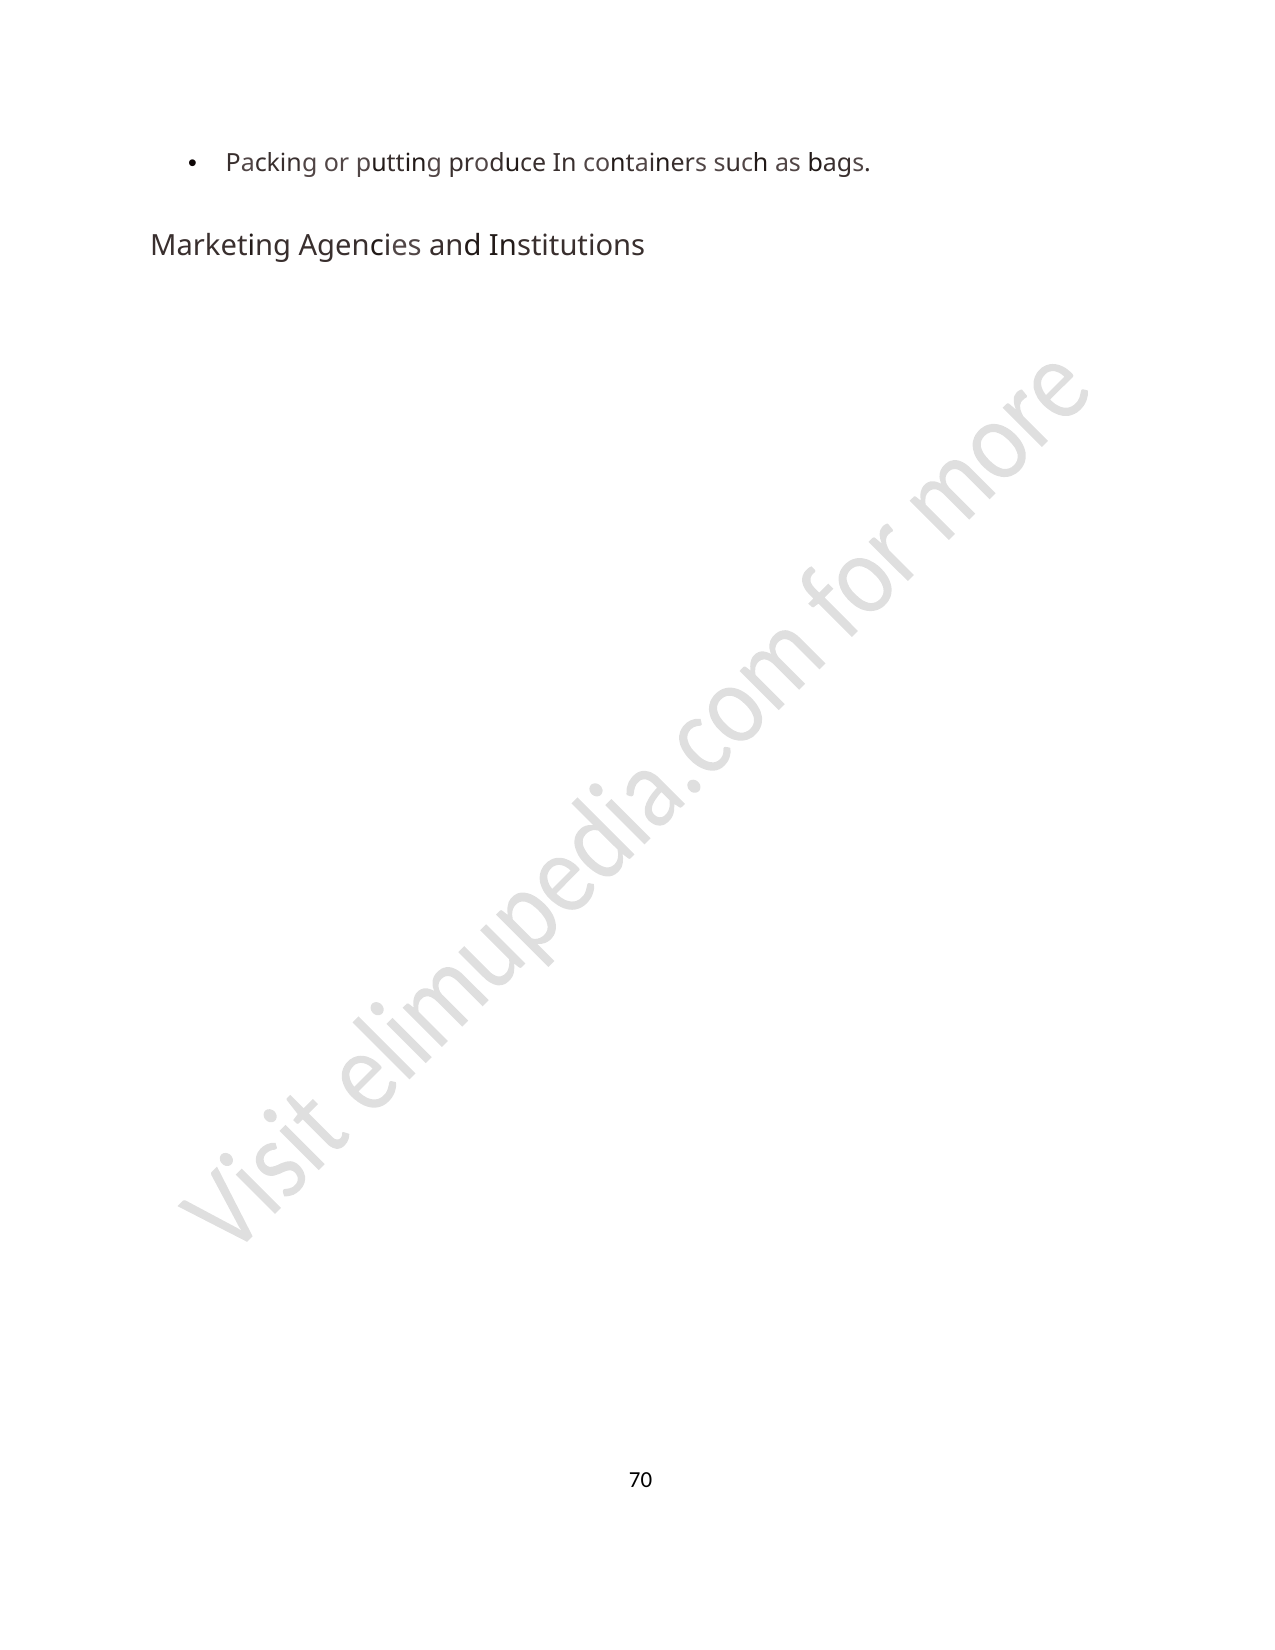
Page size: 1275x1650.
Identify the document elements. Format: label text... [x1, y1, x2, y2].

text Marketing Agencies and Institutions [150, 224, 1132, 264]
list Packing or putting produce In containers such as bags. [188, 146, 1130, 178]
